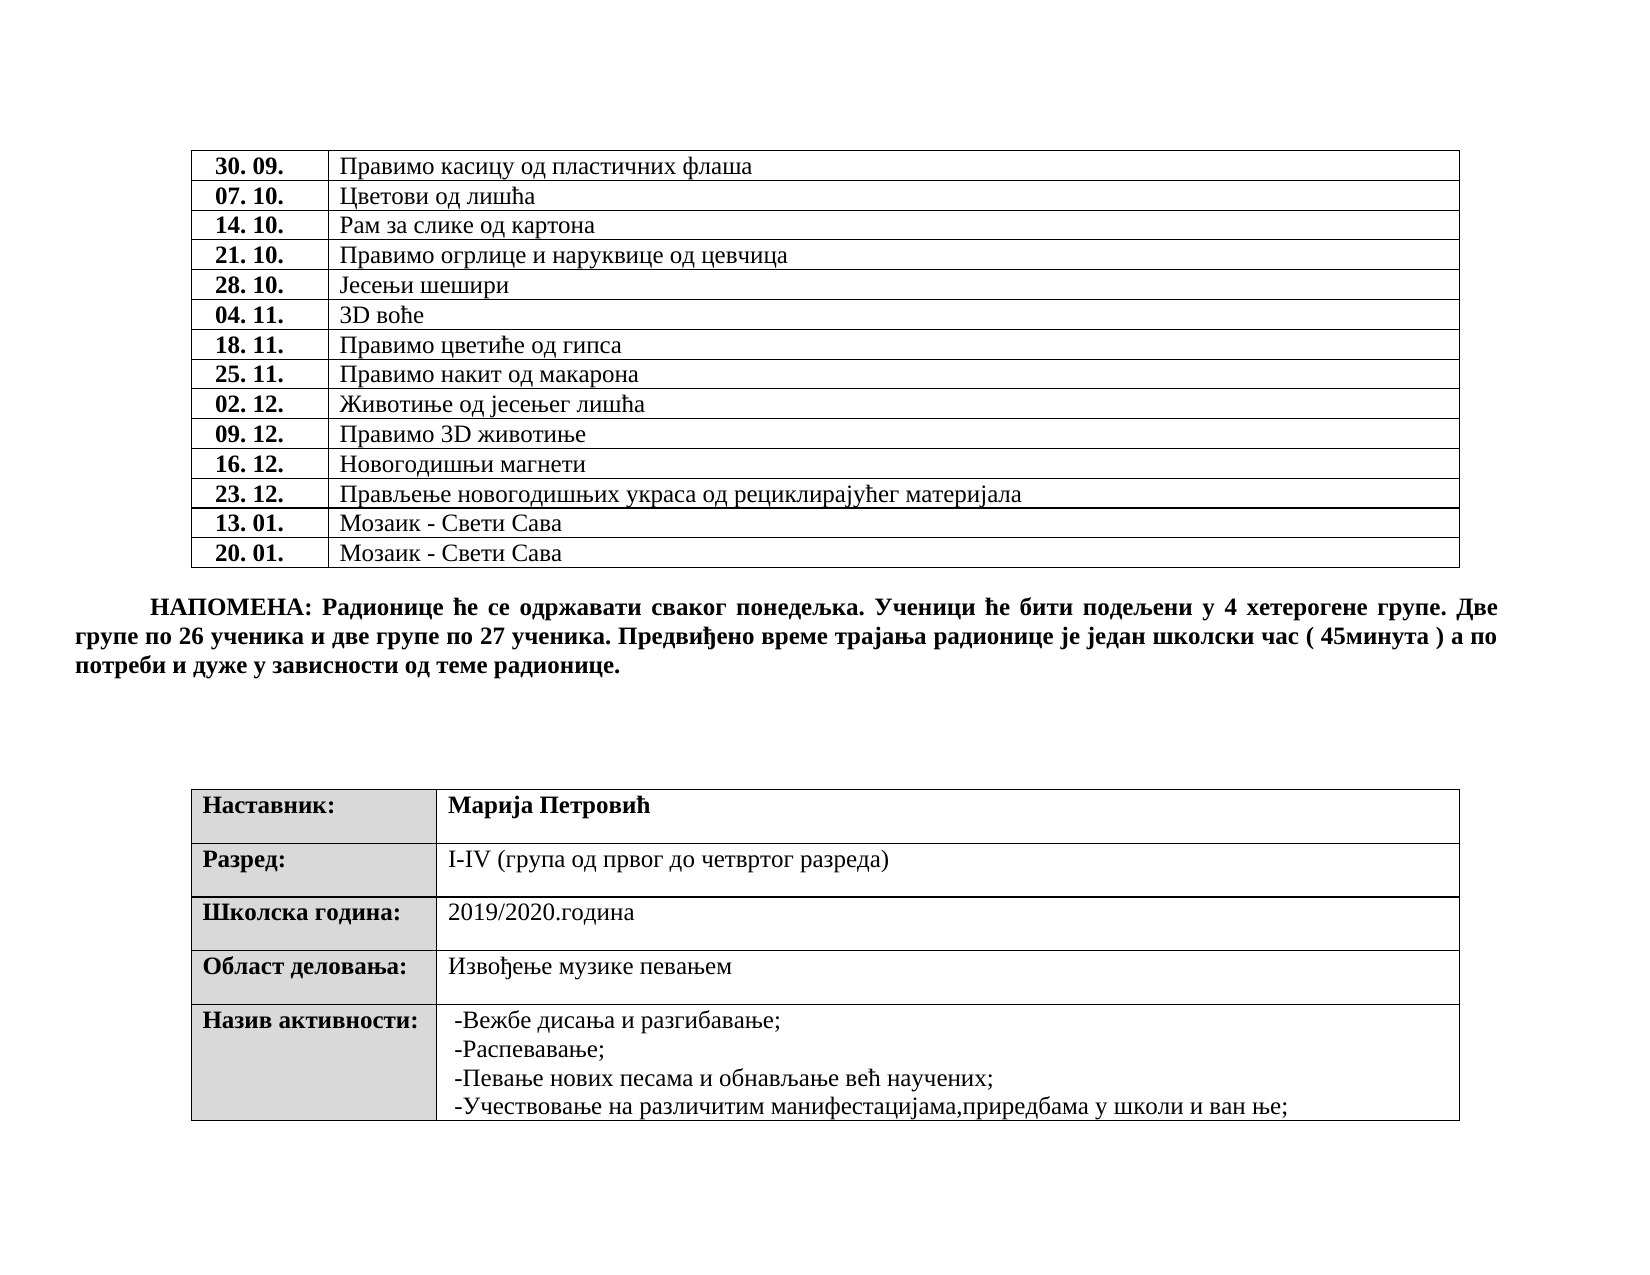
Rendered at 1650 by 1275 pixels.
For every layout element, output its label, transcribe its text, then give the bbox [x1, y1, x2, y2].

table_cell Назив активности: [192, 1005, 436, 1120]
table_header Марија Петровић [437, 790, 1459, 843]
table_cell 18. 11. [192, 330, 328, 358]
table_cell 14. 10. [192, 211, 328, 239]
table_cell Област деловања: [192, 951, 436, 1004]
table_header Наставник: [192, 790, 436, 843]
table_cell 30. 09. [192, 151, 328, 180]
table_cell 20. 01. [192, 538, 328, 567]
table_cell 28. 10. [192, 270, 328, 299]
table_cell 2019/2020.година [437, 898, 1459, 950]
table_cell Правимо 3D животиње [329, 419, 1459, 448]
table_cell Разред: [192, 844, 436, 896]
table_cell I-IV (група од првог до четвртог разреда) [437, 844, 1459, 896]
table_cell Јесењи шешири [329, 270, 1459, 299]
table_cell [437, 1005, 1459, 1120]
table_cell Правимо касицу од пластичних флаша [329, 151, 1459, 180]
table_cell 21. 10. [192, 240, 328, 269]
table_cell 23. 12. [192, 479, 328, 507]
table_cell Мозаик - Свети Сава [329, 509, 1459, 537]
table_cell 13. 01. [192, 509, 328, 537]
table_cell 16. 12. [192, 449, 328, 478]
table_cell Правимо накит од макарона [329, 360, 1459, 388]
table_cell Правимо огрлице и наруквице од цевчица [329, 240, 1459, 269]
table_cell 07. 10. [192, 181, 328, 209]
table_cell Рам за слике од картона [329, 211, 1459, 239]
table_cell Школска година: [192, 898, 436, 950]
table_cell Цветови од лишћа [329, 181, 1459, 209]
table_cell Извођење музике певањем [437, 951, 1459, 1004]
text НАПОМЕНА: Радионице ће се одржавати сваког понедељка. Ученици ће бити подељени у 4 хетерогене групе. Две групе по 26 ученика и две групе по 27 ученика. Предвиђено време трајања радионице је један школски час ( 45минута ) а по потреби и дуже у зависности од теме радионице. [75, 592, 1500, 678]
table_cell Прављење новогодишњих украса од рециклирајућег материјала [329, 479, 1459, 507]
table_cell 25. 11. [192, 360, 328, 388]
table_cell 02. 12. [192, 389, 328, 418]
table_cell Новогодишњи магнети [329, 449, 1459, 478]
table_cell 04. 11. [192, 300, 328, 329]
table_cell 09. 12. [192, 419, 328, 448]
table_cell Правимо цветиће од гипса [329, 330, 1459, 358]
table_cell 3D воће [329, 300, 1459, 329]
table_cell Животиње од јесењег лишћа [329, 389, 1459, 418]
table_cell Мозаик - Свети Сава [329, 538, 1459, 567]
